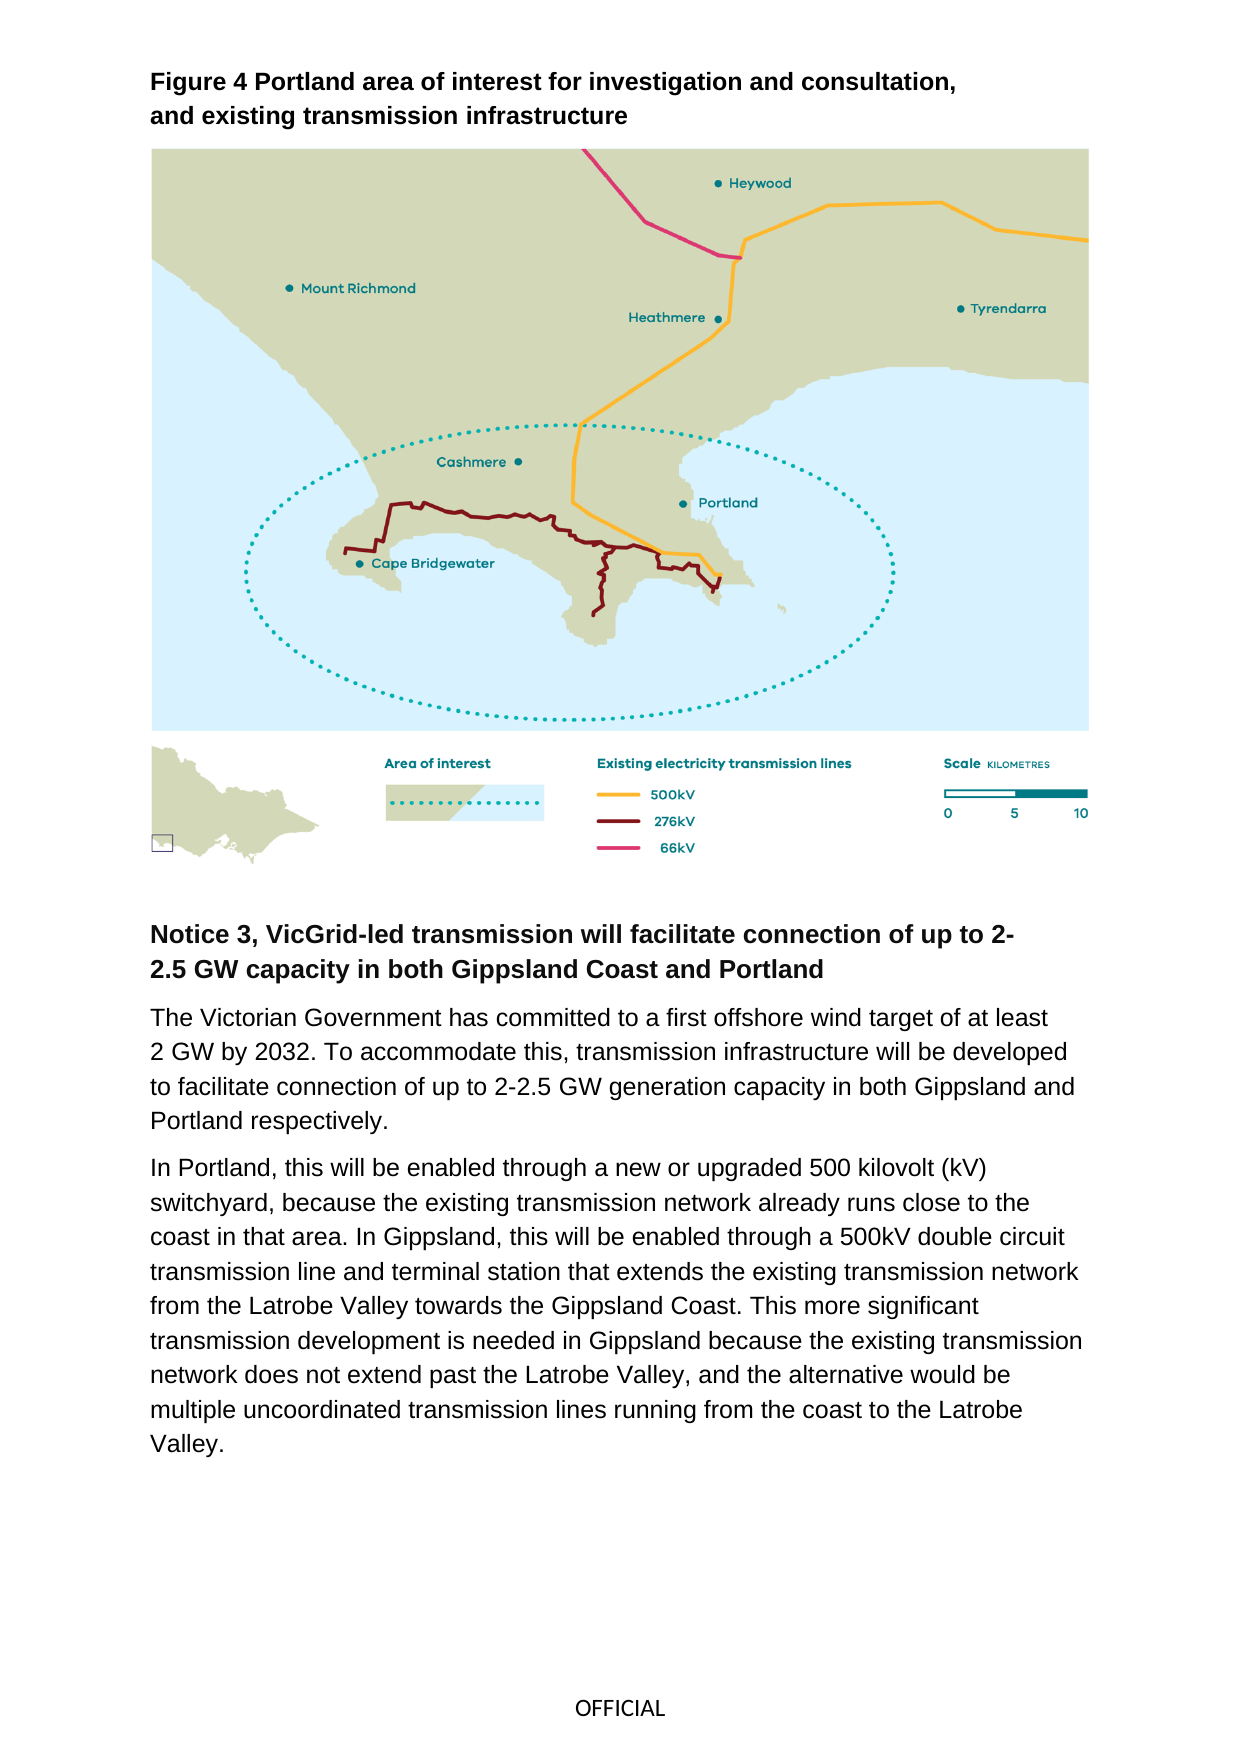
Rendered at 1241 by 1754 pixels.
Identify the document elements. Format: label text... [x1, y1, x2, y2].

text The Victorian Government has committed to a first offshore wind target of at least 2 GW by 2032. To accommodate this, transmission infrastructure will be developed to facilitate connection of up to 2-2.5 GW generation capacity in both Gippsland and Portland respectively. [150, 1003, 1090, 1135]
subtitle Notice 3, VicGrid-led transmission will facilitate connection of up to 2-2.5 GW capacity in both Gippsland Coast and Portland [150, 919, 1090, 984]
subtitle Figure 4 Portland area of interest for investigation and consultation, and existing transmission infrastructure [150, 67, 1090, 130]
text In Portland, this will be enabled through a new or upgraded 500 kilovolt (kV) switchyard, because the existing transmission network already runs close to the coast in that area. In Gippsland, this will be enabled through a 500kV double circuit transmission line and terminal station that extends the existing transmission network from the Latrobe Valley towards the Gippsland Coast. This more significant transmission development is needed in Gippsland because the existing transmission network does not extend past the Latrobe Valley, and the alternative would be multiple uncoordinated transmission lines running from the coast to the Latrobe Valley. [150, 1153, 1090, 1458]
picture [150, 148, 1090, 876]
